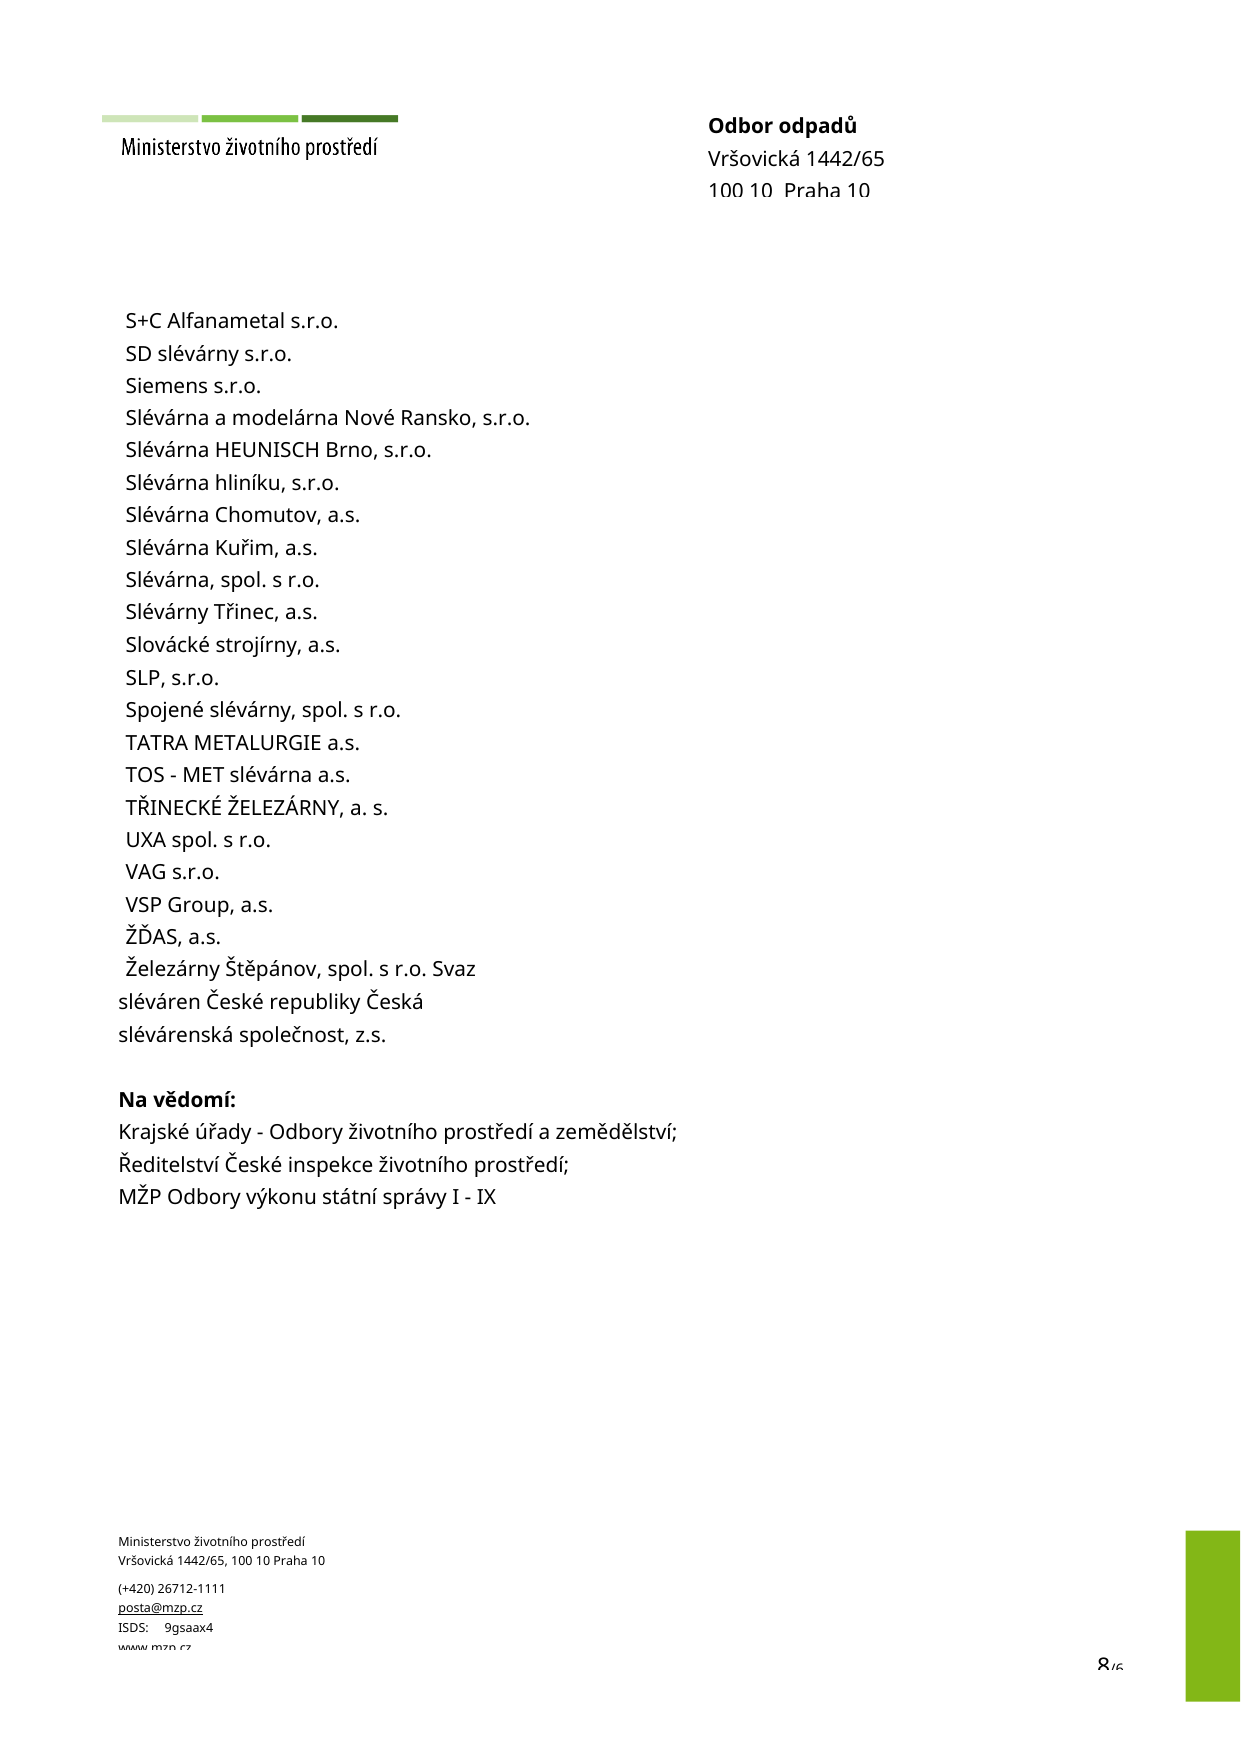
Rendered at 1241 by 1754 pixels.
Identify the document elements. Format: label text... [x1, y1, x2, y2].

subtitle Na vědomí: [118, 1085, 1240, 1113]
text Železárny Štěpánov, spol. s r.o. Svaz sléváren České republiky Česká slévárenská společnost, z.s. [118, 954, 498, 1048]
text Slévárna a modelárna Nové Ransko, s.r.o. Slévárna HEUNISCH Brno, s.r.o. [125, 403, 571, 464]
text Slévárna Chomutov, a.s. [125, 501, 385, 529]
picture [94, 107, 405, 167]
text Spojené slévárny, spol. s r.o. TATRA METALURGIE a.s. [125, 695, 434, 756]
text UXA spol. s r.o. VAG s.r.o. [125, 825, 290, 886]
text TŘINECKÉ ŽELEZÁRNY, a. s. [125, 793, 1240, 821]
text ŽĎAS, a.s. [125, 922, 1240, 951]
text Slévárna Kuřim, a.s. [125, 533, 385, 561]
text TOS - MET slévárna a.s. [125, 761, 1240, 789]
text Krajské úřady - Odbory životního prostředí a zemědělství; Ředitelství České inspekce životního prostředí; [118, 1117, 730, 1178]
text Siemens s.r.o. [125, 371, 1240, 399]
text MŽP Odbory výkonu státní správy I - IX [118, 1182, 1240, 1211]
text Slévárna hliníku, s.r.o. [125, 468, 385, 497]
text VSP Group, a.s. [125, 890, 1240, 918]
text SD slévárny s.r.o. [125, 339, 366, 367]
text Slévárna, spol. s r.o. Slévárny Třinec, a.s. Slovácké strojírny, a.s. SLP, s.r.o. [125, 565, 369, 691]
text S+C Alfanametal s.r.o. [125, 306, 366, 335]
